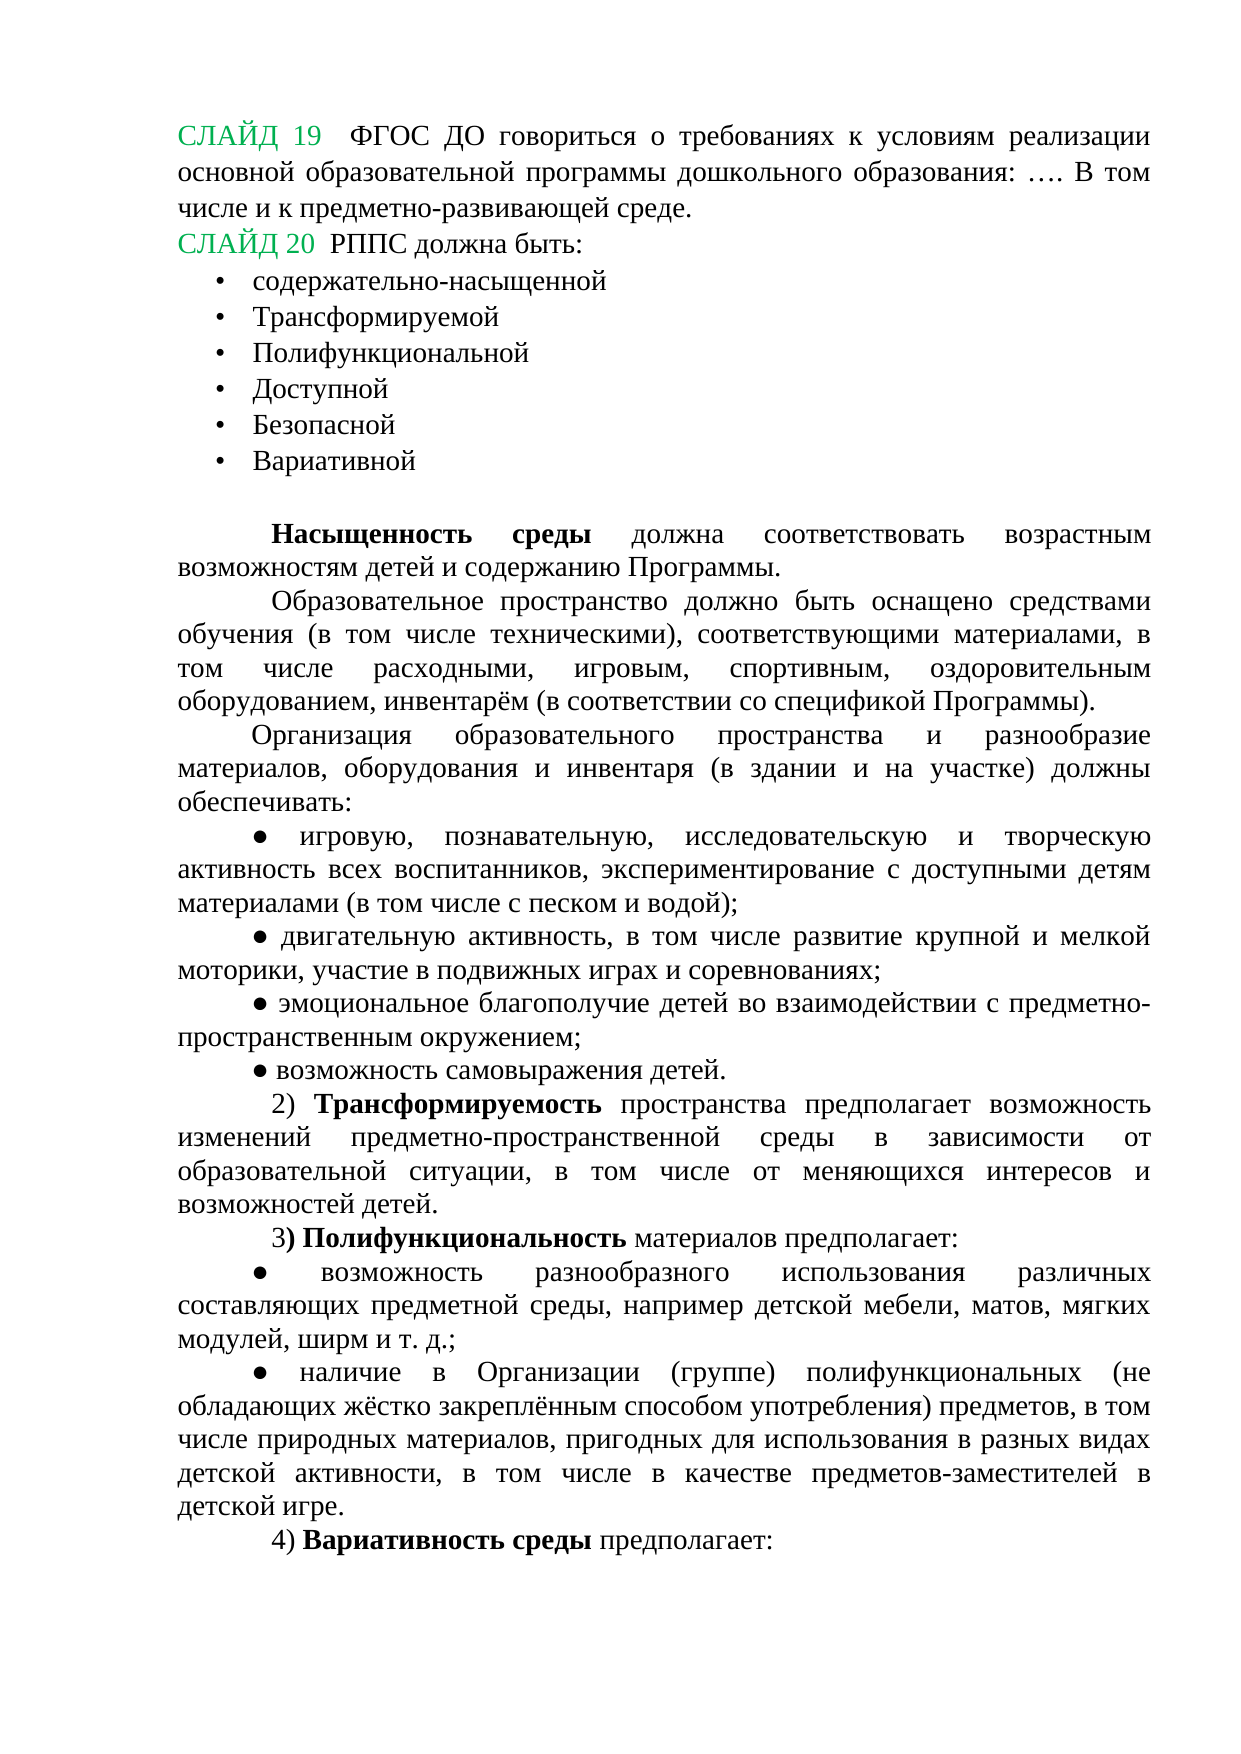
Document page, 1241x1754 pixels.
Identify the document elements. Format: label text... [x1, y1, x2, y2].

list Доступной [215, 371, 1152, 405]
text ● игровую, познавательную, исследовательскую и творческую активность всех воспитанников, экспериментирование с доступными детям материалами (в том числе с песком и водой); [177, 818, 1152, 918]
text Организация образовательного пространства и разнообразие материалов, оборудования и инвентаря (в здании и на участке) должны обеспечивать: [177, 717, 1152, 818]
list Безопасной [215, 407, 1152, 441]
list Вариативной [215, 443, 1152, 477]
text ● эмоциональное благополучие детей во взаимодействии с предметно-пространственным окружением; [177, 985, 1152, 1052]
text ● возможность разнообразного использования различных составляющих предметной среды, например детской мебели, матов, мягких модулей, ширм и т. д.; [177, 1254, 1152, 1354]
list содержательно-насыщенной [215, 263, 1152, 296]
text 2) Трансформируемость пространства предполагает возможность изменений предметно-пространственной среды в зависимости от образовательной ситуации, в том числе от меняющихся интересов и возможностей детей. [177, 1086, 1152, 1220]
text Насыщенность среды должна соответствовать возрастным возможностям детей и содержанию Программы. [177, 516, 1152, 583]
text 3) Полифункциональность материалов предполагает: [177, 1220, 1152, 1254]
list Трансформируемой [215, 299, 1152, 332]
text ● двигательную активность, в том числе развитие крупной и мелкой моторики, участие в подвижных играх и соревнованиях; [177, 918, 1152, 985]
text ● наличие в Организации (группе) полифункциональных (не обладающих жёстко закреплённым способом употребления) предметов, в том числе природных материалов, пригодных для использования в разных видах детской активности, в том числе в качестве предметов-заместителей в детской игре. [177, 1354, 1152, 1522]
text СЛАЙД 19 ФГОС ДО говориться о требованиях к условиям реализации основной образовательной программы дошкольного образования: …. В том числе и к предметно-развивающей среде. [177, 118, 1152, 224]
text СЛАЙД 20 РППС должна быть: [177, 227, 1152, 260]
text 4) Вариативность среды предполагает: [177, 1522, 1152, 1556]
list Полифункциональной [215, 335, 1152, 368]
text ● возможность самовыражения детей. [177, 1052, 1152, 1086]
text Образовательное пространство должно быть оснащено средствами обучения (в том числе техническими), соответствующими материалами, в том числе расходными, игровым, спортивным, оздоровительным оборудованием, инвентарём (в соответствии со спецификой Программы). [177, 583, 1152, 717]
